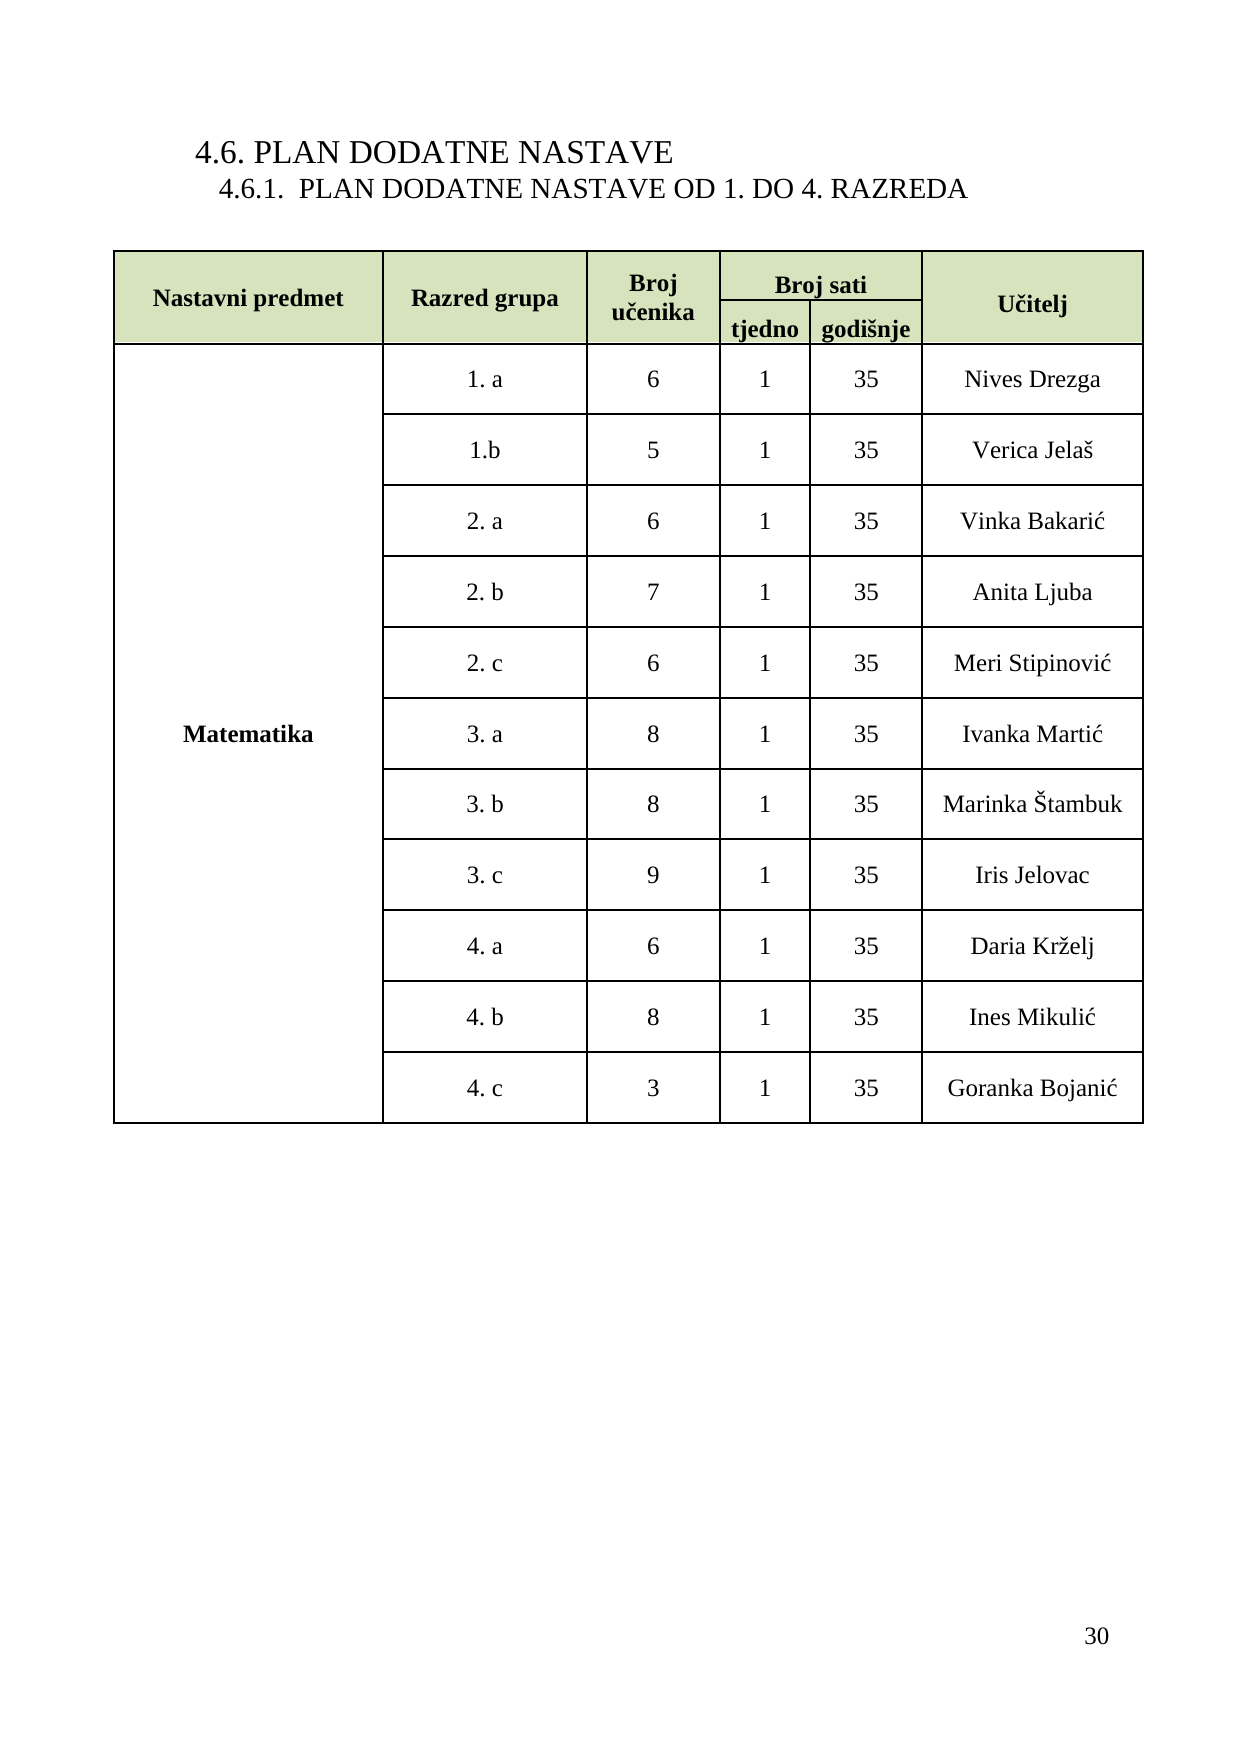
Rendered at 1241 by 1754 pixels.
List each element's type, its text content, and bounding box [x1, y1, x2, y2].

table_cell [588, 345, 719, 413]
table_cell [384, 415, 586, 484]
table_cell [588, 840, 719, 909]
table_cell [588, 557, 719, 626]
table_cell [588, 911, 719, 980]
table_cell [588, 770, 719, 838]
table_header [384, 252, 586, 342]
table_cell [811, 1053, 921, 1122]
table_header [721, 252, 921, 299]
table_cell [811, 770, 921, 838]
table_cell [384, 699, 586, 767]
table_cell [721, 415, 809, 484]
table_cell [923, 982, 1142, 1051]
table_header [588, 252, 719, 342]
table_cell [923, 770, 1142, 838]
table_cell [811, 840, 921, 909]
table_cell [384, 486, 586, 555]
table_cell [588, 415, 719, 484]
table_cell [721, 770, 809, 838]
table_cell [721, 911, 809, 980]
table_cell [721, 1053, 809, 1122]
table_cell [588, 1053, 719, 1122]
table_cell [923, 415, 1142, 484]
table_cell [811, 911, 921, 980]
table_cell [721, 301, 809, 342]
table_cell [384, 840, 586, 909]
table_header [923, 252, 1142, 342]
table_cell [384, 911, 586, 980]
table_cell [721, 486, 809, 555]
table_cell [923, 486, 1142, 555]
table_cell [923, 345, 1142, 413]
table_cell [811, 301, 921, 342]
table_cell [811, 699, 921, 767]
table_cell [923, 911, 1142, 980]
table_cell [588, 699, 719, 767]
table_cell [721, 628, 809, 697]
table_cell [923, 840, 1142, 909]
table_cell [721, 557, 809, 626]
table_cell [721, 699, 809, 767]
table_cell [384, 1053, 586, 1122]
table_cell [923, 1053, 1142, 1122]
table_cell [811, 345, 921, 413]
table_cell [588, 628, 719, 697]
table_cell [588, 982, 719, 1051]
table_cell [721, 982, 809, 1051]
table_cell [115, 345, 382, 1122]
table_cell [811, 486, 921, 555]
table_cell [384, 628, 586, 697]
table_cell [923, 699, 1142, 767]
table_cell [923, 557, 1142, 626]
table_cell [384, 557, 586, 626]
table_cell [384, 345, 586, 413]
text 4.6.1. PLAN DODATNE NASTAVE OD 1. DO 4. RAZREDA [218, 171, 1109, 204]
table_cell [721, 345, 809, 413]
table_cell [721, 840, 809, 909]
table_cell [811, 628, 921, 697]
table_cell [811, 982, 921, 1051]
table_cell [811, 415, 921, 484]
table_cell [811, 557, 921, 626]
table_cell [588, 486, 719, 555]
text 4.6. PLAN DODATNE NASTAVE [195, 132, 1109, 171]
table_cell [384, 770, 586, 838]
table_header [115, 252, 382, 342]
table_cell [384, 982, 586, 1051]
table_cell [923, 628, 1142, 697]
